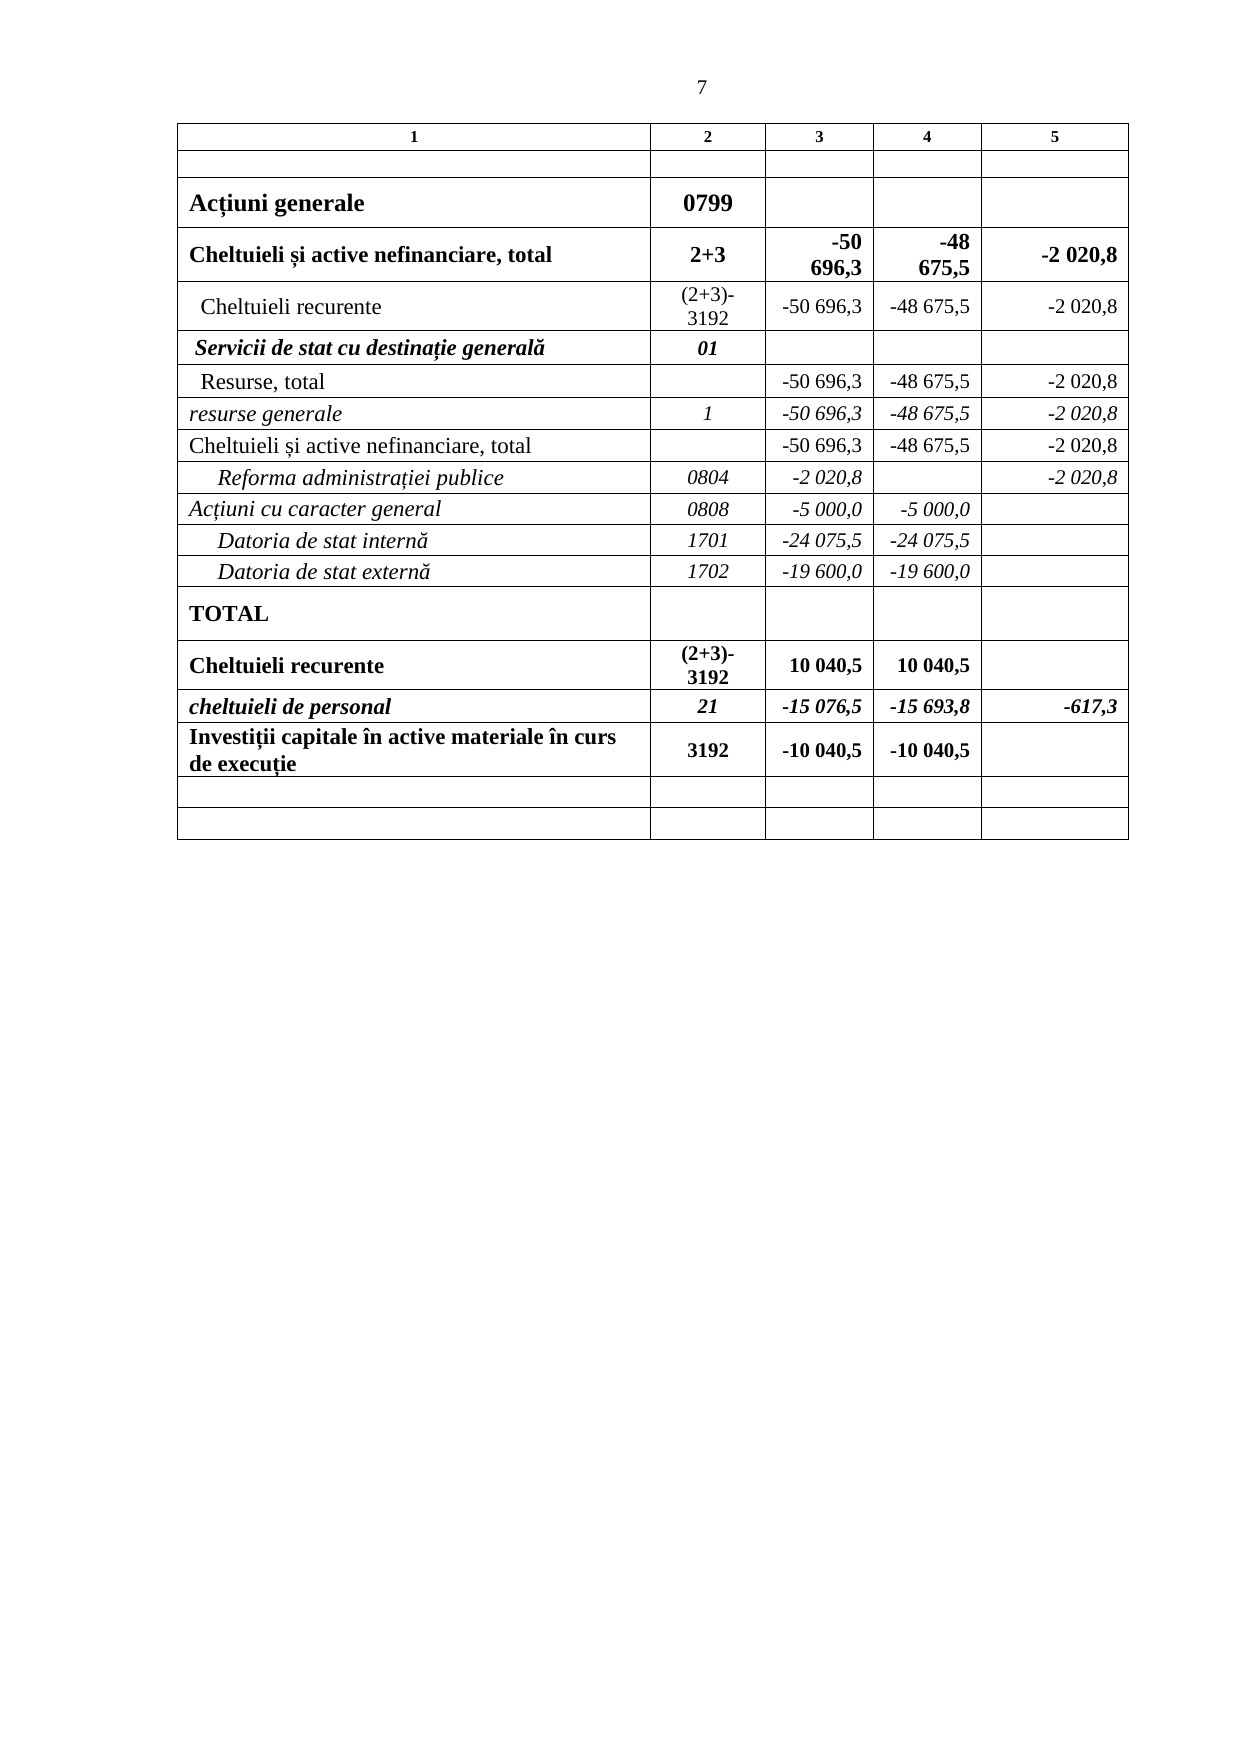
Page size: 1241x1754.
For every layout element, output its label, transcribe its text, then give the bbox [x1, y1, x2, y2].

table_cell 01 [651, 331, 765, 364]
table_cell -10 040,5 [874, 723, 981, 776]
table_cell [651, 430, 765, 461]
table_cell [766, 151, 873, 177]
table_cell [874, 462, 981, 492]
table_cell [651, 777, 765, 807]
table_cell -2 020,8 [982, 462, 1128, 492]
table_cell (2+3)-3192 [651, 282, 765, 330]
table_cell [982, 178, 1128, 227]
table_cell -48 675,5 [874, 365, 981, 397]
table_cell [651, 808, 765, 838]
table_cell [982, 151, 1128, 177]
table_cell -24 075,5 [874, 525, 981, 555]
table_cell Cheltuieli recurente [178, 282, 650, 330]
table_cell -2 020,8 [982, 430, 1128, 461]
table_cell Resurse, total [178, 365, 650, 397]
table_header 1 [178, 124, 650, 150]
table_cell [982, 723, 1128, 776]
table_cell [874, 151, 981, 177]
table_cell [874, 178, 981, 227]
table_cell Cheltuieli recurente [178, 641, 650, 689]
table_cell -2 020,8 [982, 398, 1128, 428]
table_cell -15 076,5 [766, 690, 873, 722]
table_cell [766, 808, 873, 838]
table_cell 21 [651, 690, 765, 722]
table_cell Acțiuni generale [178, 178, 650, 227]
table_cell [766, 777, 873, 807]
table_cell resurse generale [178, 398, 650, 428]
table_cell 1701 [651, 525, 765, 555]
table_cell [178, 151, 650, 177]
table_cell (2+3)-3192 [651, 641, 765, 689]
table_cell -15 693,8 [874, 690, 981, 722]
table_cell [982, 525, 1128, 555]
table_cell -10 040,5 [766, 723, 873, 776]
table_cell -5 000,0 [766, 494, 873, 524]
table_cell -50 696,3 [766, 282, 873, 330]
table_cell -48 675,5 [874, 282, 981, 330]
table_cell Investiții capitale în active materiale în curs de execuție [178, 723, 650, 776]
table_cell 10 040,5 [766, 641, 873, 689]
table_cell [982, 808, 1128, 838]
table_cell -2 020,8 [982, 365, 1128, 397]
table_cell [766, 331, 873, 364]
table_cell [982, 494, 1128, 524]
table_cell [178, 808, 650, 838]
table_cell -5 000,0 [874, 494, 981, 524]
table_cell -19 600,0 [766, 556, 873, 586]
table_cell -48 675,5 [874, 228, 981, 281]
table_cell Acțiuni cu caracter general [178, 494, 650, 524]
table_cell [874, 331, 981, 364]
table_cell [651, 365, 765, 397]
table_cell -2 020,8 [982, 228, 1128, 281]
table_header 5 [982, 124, 1128, 150]
table_cell -24 075,5 [766, 525, 873, 555]
table_cell 1 [651, 398, 765, 428]
table_header 4 [874, 124, 981, 150]
table_cell [982, 331, 1128, 364]
table_header 3 [766, 124, 873, 150]
table_cell [982, 777, 1128, 807]
table_cell [982, 641, 1128, 689]
table_cell [651, 151, 765, 177]
table_cell Reforma administrației publice [178, 462, 650, 492]
table_cell -50 696,3 [766, 430, 873, 461]
table_cell -19 600,0 [874, 556, 981, 586]
table_cell [766, 178, 873, 227]
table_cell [178, 228, 650, 281]
table_cell -48 675,5 [874, 398, 981, 428]
table_cell 10 040,5 [874, 641, 981, 689]
table_cell -50 696,3 [766, 398, 873, 428]
table_cell -48 675,5 [874, 430, 981, 461]
table_cell -2 020,8 [982, 282, 1128, 330]
table_cell Datoria de stat internă [178, 525, 650, 555]
table_cell 1702 [651, 556, 765, 586]
table_cell 0804 [651, 462, 765, 492]
table_cell TOTAL [178, 587, 650, 640]
table_cell [982, 587, 1128, 640]
table_cell 0808 [651, 494, 765, 524]
table_header 2 [651, 124, 765, 150]
table_cell [874, 587, 981, 640]
table_cell [874, 808, 981, 838]
table_cell cheltuieli de personal [178, 690, 650, 722]
table_cell Servicii de stat cu destinație generală [178, 331, 650, 364]
table_cell 0799 [651, 178, 765, 227]
table_cell Datoria de stat externă [178, 556, 650, 586]
table_cell [874, 777, 981, 807]
table_cell [766, 587, 873, 640]
table_cell 2+3 [651, 228, 765, 281]
table_cell 3192 [651, 723, 765, 776]
table_cell [651, 587, 765, 640]
table_cell -50 696,3 [766, 365, 873, 397]
table_cell [178, 777, 650, 807]
table_cell -50 696,3 [766, 228, 873, 281]
table_cell Cheltuieli și active nefinanciare, total [178, 430, 650, 461]
table_cell -617,3 [982, 690, 1128, 722]
table_cell -2 020,8 [766, 462, 873, 492]
table_cell [982, 556, 1128, 586]
